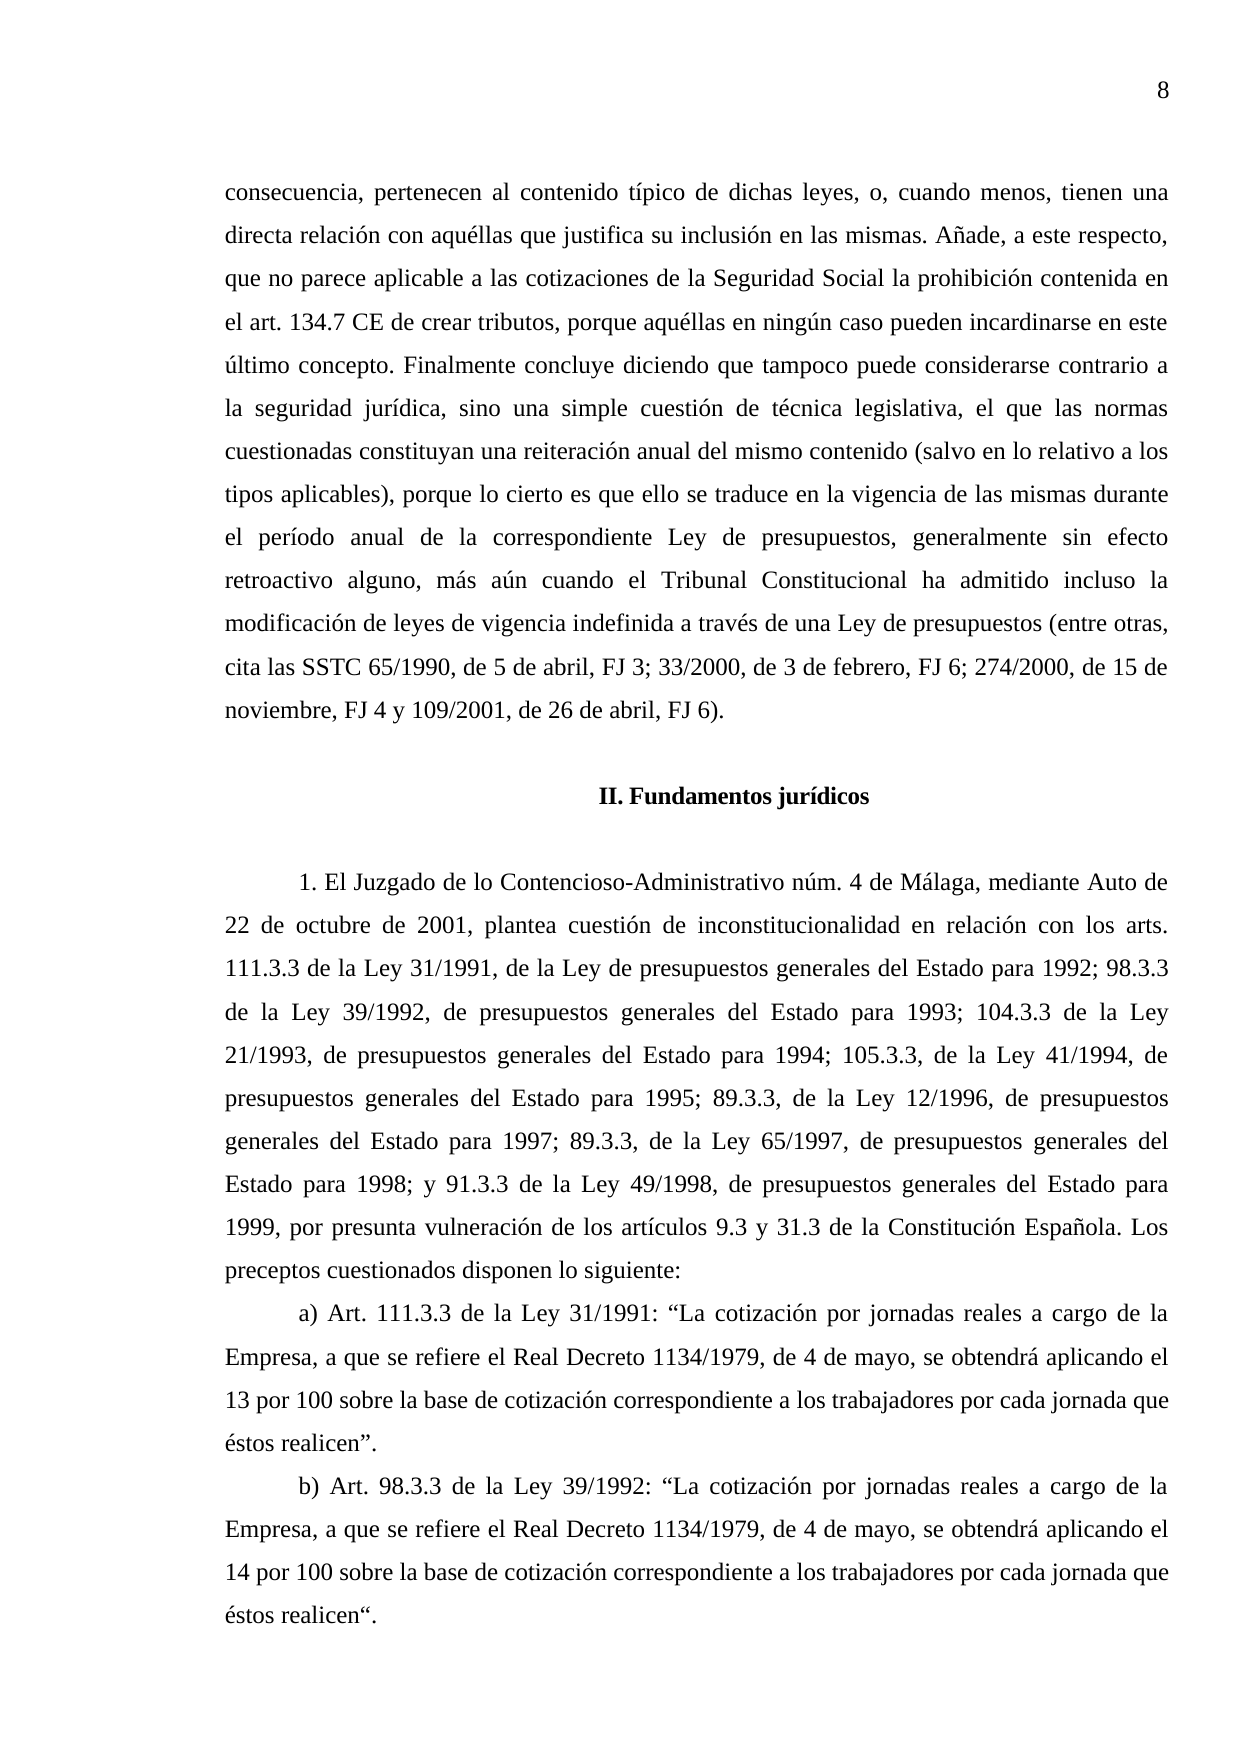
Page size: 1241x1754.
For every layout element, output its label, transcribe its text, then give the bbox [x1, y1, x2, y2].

text b) Art. 98.3.3 de la Ley 39/1992: “La cotización por jornadas reales a cargo de la Empresa, a que se refiere el Real Decreto 1134/1979, de 4 de mayo, se obtendrá aplicando el 14 por 100 sobre la base de cotización correspondiente a los trabajadores por cada jornada que éstos realicen“. [224, 1471, 1169, 1629]
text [224, 177, 1169, 723]
text 1. El Juzgado de lo Contencioso-Administrativo núm. 4 de Málaga, mediante Auto de 22 de octubre de 2001, plantea cuestión de inconstitucionalidad en relación con los arts. 111.3.3 de la Ley 31/1991, de la Ley de presupuestos generales del Estado para 1992; 98.3.3 de la Ley 39/1992, de presupuestos generales del Estado para 1993; 104.3.3 de la Ley 21/1993, de presupuestos generales del Estado para 1994; 105.3.3, de la Ley 41/1994, de presupuestos generales del Estado para 1995; 89.3.3, de la Ley 12/1996, de presupuestos generales del Estado para 1997; 89.3.3, de la Ley 65/1997, de presupuestos generales del Estado para 1998; y 91.3.3 de la Ley 49/1998, de presupuestos generales del Estado para 1999, por presunta vulneración de los artículos 9.3 y 31.3 de la Constitución Española. Los preceptos cuestionados disponen lo siguiente: [224, 867, 1169, 1284]
text a) Art. 111.3.3 de la Ley 31/1991: “La cotización por jornadas reales a cargo de la Empresa, a que se refiere el Real Decreto 1134/1979, de 4 de mayo, se obtendrá aplicando el 13 por 100 sobre la base de cotización correspondiente a los trabajadores por cada jornada que éstos realicen”. [224, 1298, 1169, 1457]
subtitle II. Fundamentos jurídicos [224, 781, 1169, 810]
